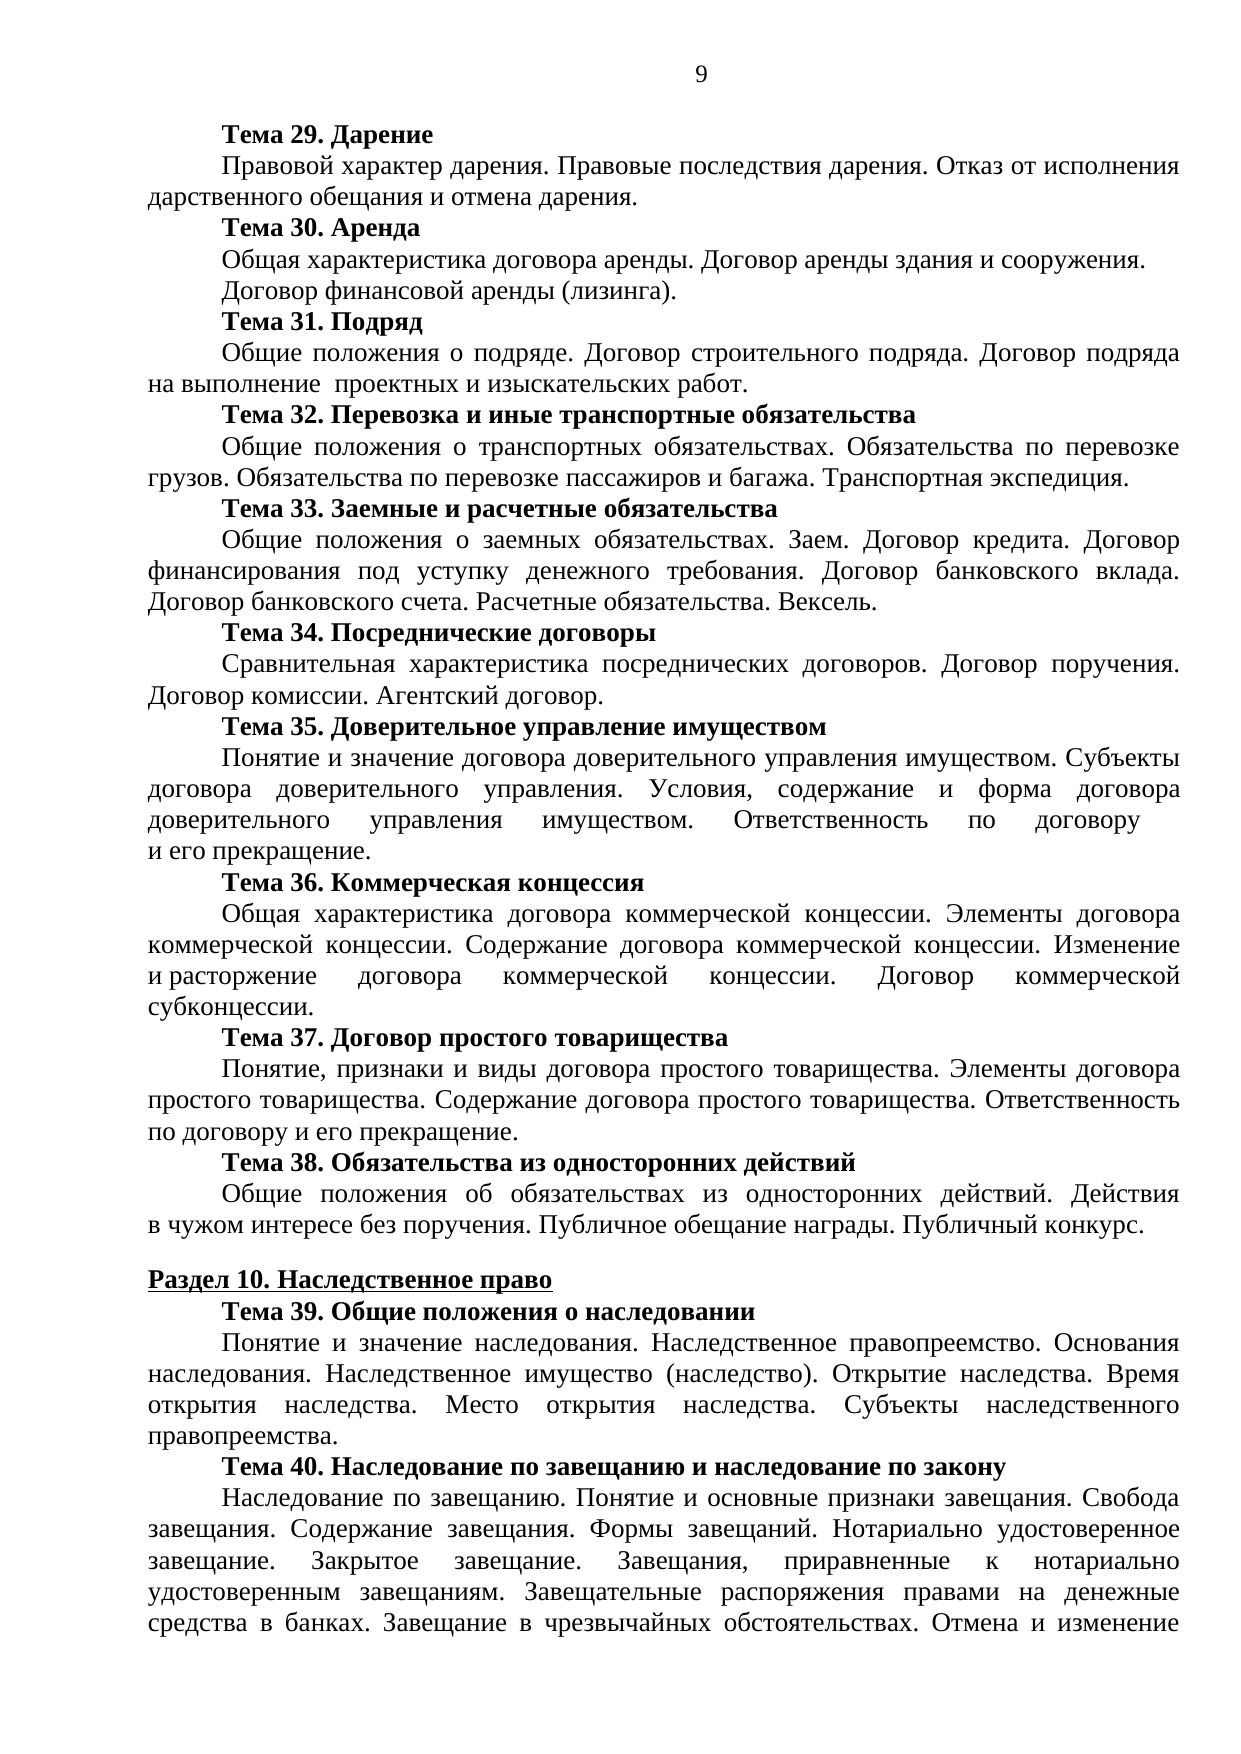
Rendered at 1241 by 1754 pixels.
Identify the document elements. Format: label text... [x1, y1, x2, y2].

list Общие положения о заемных обязательствах. Заем. Договор кредита. Договор финансирования под уступку денежного требования. Договор банковского вклада. Договор банковского счета. Расчетные обязательства. Вексель. [148, 523, 1181, 616]
text Раздел 10. Наследственное право [148, 1263, 1181, 1294]
list Тема 35. Доверительное управление имуществом [148, 710, 1181, 741]
list Понятие и значение наследования. Наследственное правопреемство. Основания наследования. Наследственное имущество (наследство). Открытие наследства. Время открытия наследства. Место открытия наследства. Субъекты наследственного правопреемства. [148, 1326, 1181, 1450]
list Понятие, признаки и виды договора простого товарищества. Элементы договора простого товарищества. Содержание договора простого товарищества. Ответственность по договору и его прекращение. [148, 1052, 1181, 1146]
list Тема 36. Коммерческая концессия [148, 866, 1181, 897]
list Тема 29. Дарение [148, 118, 1181, 149]
list Тема 40. Наследование по завещанию и наследование по закону [148, 1450, 1181, 1481]
list Сравнительная характеристика посреднических договоров. Договор поручения. Договор комиссии. Агентский договор. [148, 648, 1181, 710]
list Тема 30. Аренда [148, 212, 1181, 243]
list Тема 37. Договор простого товарищества [148, 1021, 1181, 1052]
list Правовой характер дарения. Правовые последствия дарения. Отказ от исполнения дарственного обещания и отмена дарения. [148, 149, 1181, 212]
list Тема 31. Подряд [148, 305, 1181, 336]
list Договор финансовой аренды (лизинга). [148, 274, 1181, 305]
list Общие положения о подряде. Договор строительного подряда. Договор подряда на выполнение проектных и изыскательских работ. [148, 336, 1181, 398]
list Понятие и значение договора доверительного управления имуществом. Субъекты договора доверительного управления. Условия, содержание и форма договора доверительного управления имуществом. Ответственность по договору и его прекращение. [148, 741, 1181, 866]
list Тема 34. Посреднические договоры [148, 616, 1181, 648]
list Тема 32. Перевозка и иные транспортные обязательства [148, 398, 1181, 429]
list Общие положения об обязательствах из односторонних действий. Действия в чужом интересе без поручения. Публичное обещание награды. Публичный конкурс. [148, 1177, 1181, 1239]
list Тема 38. Обязательства из односторонних действий [148, 1146, 1181, 1177]
list Общая характеристика договора коммерческой концессии. Элементы договора коммерческой концессии. Содержание договора коммерческой концессии. Изменение и расторжение договора коммерческой концессии. Договор коммерческой субконцессии. [148, 897, 1181, 1021]
list Общая характеристика договора аренды. Договор аренды здания и сооружения. [148, 243, 1181, 274]
list Общие положения о транспортных обязательствах. Обязательства по перевозке грузов. Обязательства по перевозке пассажиров и багажа. Транспортная экспедиция. [148, 429, 1181, 492]
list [148, 1481, 1181, 1637]
list Тема 39. Общие положения о наследовании [148, 1294, 1181, 1326]
list Тема 33. Заемные и расчетные обязательства [148, 492, 1181, 523]
